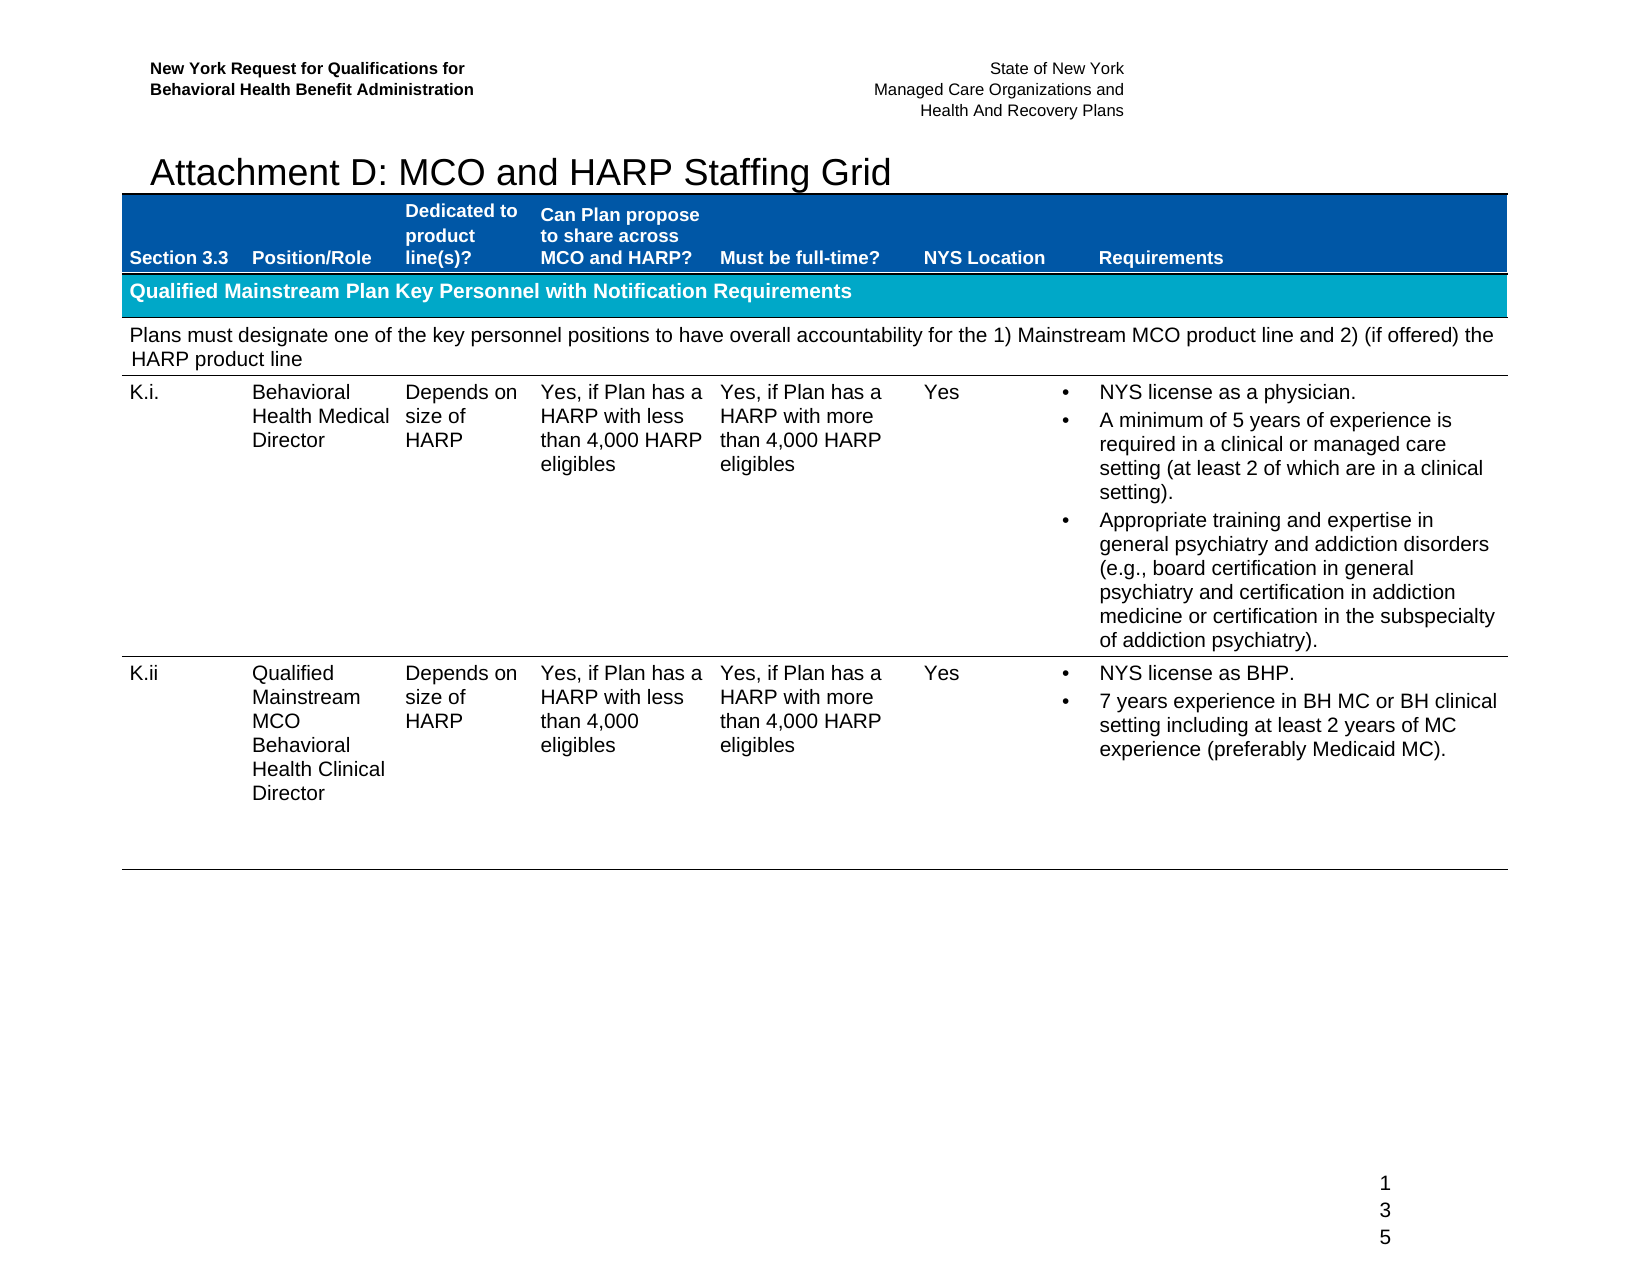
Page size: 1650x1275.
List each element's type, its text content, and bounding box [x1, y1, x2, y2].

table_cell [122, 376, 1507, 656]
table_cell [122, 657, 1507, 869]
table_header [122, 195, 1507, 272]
subtitle Attachment D: MCO and HARP Staffing Grid [150, 150, 1395, 193]
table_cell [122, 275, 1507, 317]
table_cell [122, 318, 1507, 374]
